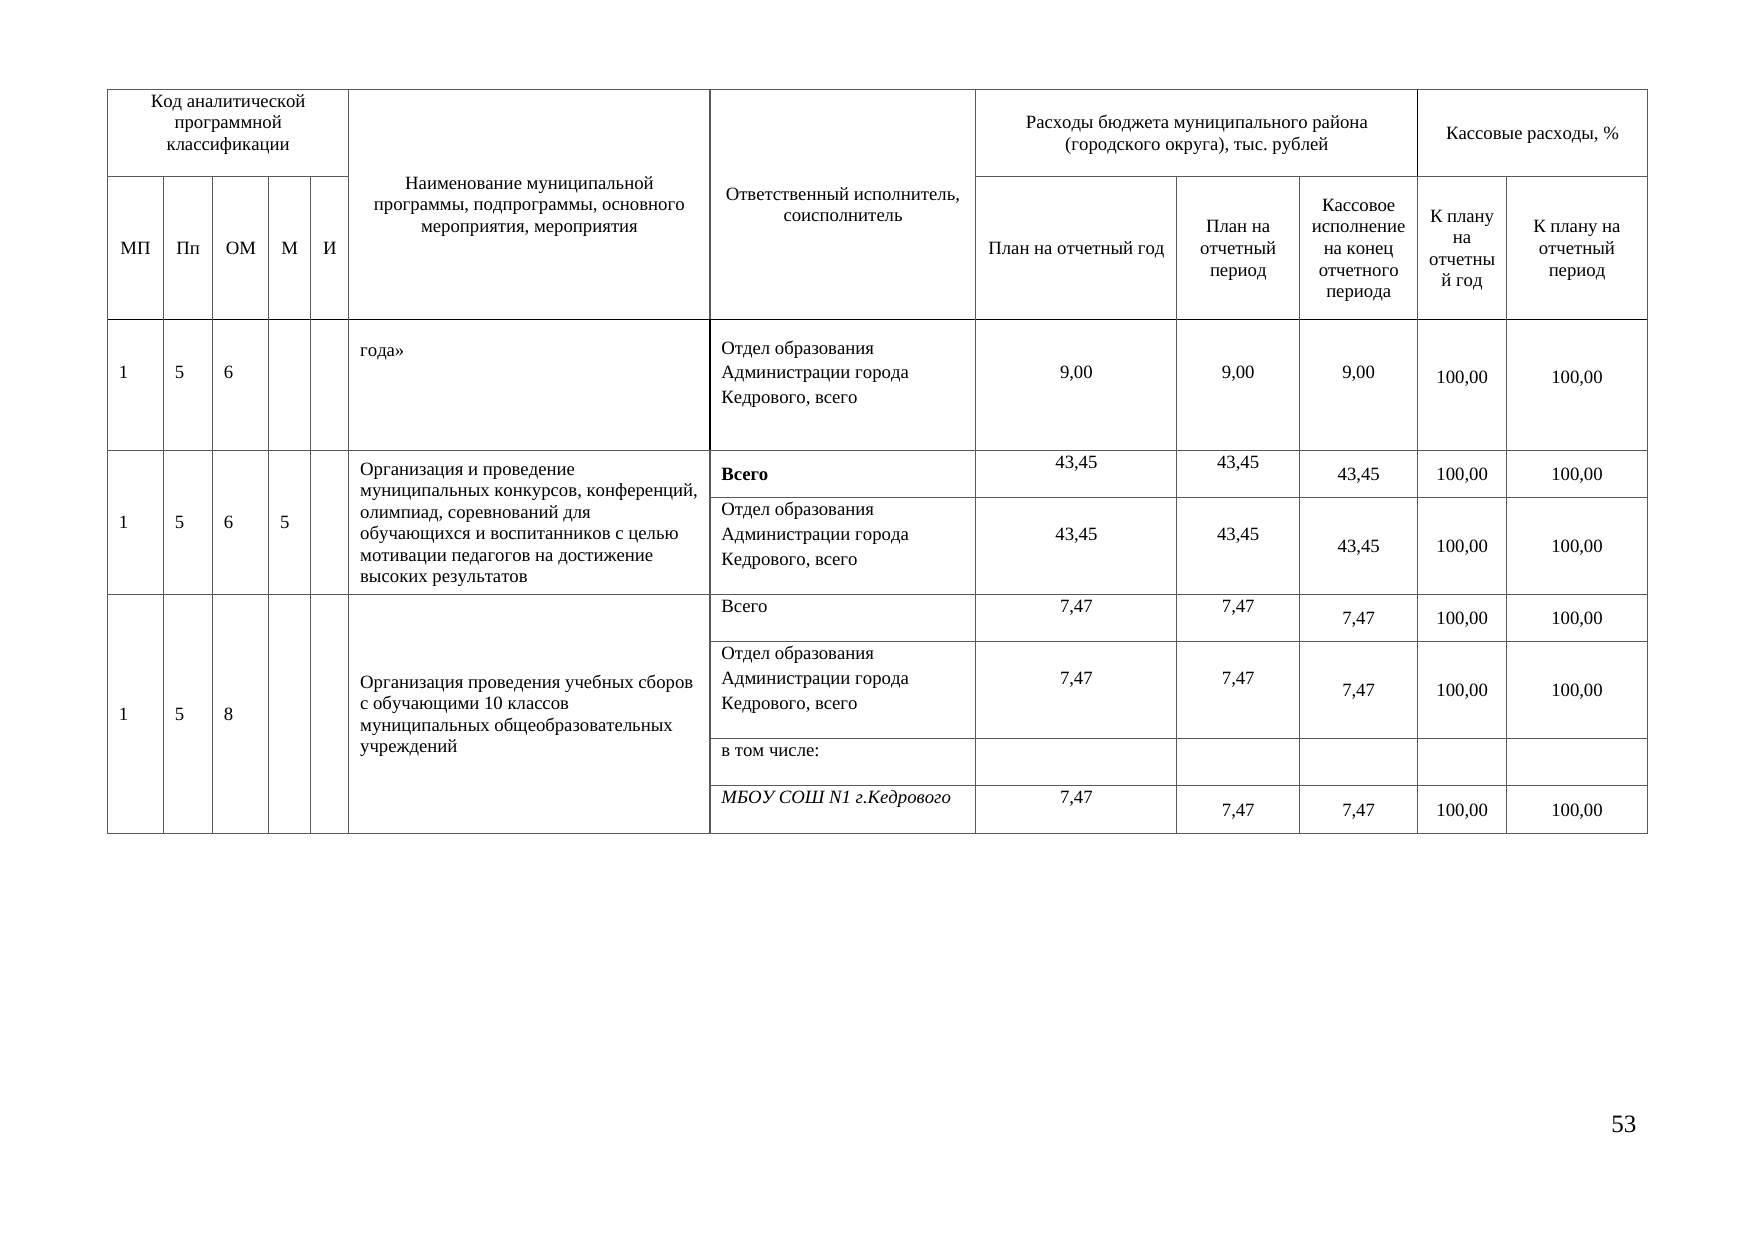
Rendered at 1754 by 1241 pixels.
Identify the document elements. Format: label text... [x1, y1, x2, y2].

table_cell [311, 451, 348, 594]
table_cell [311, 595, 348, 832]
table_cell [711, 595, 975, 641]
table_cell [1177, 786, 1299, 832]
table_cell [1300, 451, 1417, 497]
table_cell Кассовое исполнение на конец отчетного периода [1300, 177, 1417, 318]
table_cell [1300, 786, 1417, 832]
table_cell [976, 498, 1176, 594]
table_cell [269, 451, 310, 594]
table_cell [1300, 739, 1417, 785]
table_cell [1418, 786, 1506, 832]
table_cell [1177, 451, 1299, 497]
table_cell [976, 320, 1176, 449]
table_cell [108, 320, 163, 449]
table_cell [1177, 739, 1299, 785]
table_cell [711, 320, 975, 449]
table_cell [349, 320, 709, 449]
table_cell План на отчетный период [1177, 177, 1299, 318]
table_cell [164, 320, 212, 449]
table_header Ответственный исполнитель, соисполнитель [711, 90, 975, 318]
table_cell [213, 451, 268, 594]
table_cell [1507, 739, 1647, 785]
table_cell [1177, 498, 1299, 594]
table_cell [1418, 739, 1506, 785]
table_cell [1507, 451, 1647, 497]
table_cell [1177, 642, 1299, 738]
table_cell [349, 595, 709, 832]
table_cell И [311, 177, 348, 318]
table_header Код аналитической программной классификации [108, 90, 348, 176]
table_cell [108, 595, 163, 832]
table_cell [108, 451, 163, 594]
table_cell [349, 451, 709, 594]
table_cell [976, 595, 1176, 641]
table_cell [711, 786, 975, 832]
table_cell Пп [164, 177, 212, 318]
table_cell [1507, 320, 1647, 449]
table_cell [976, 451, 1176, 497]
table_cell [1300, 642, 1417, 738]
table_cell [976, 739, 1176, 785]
table_header Расходы бюджета муниципального района (городского округа), тыс. рублей [976, 90, 1417, 176]
table_cell М [269, 177, 310, 318]
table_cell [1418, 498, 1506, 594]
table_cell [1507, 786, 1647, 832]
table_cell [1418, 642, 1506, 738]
table_header Кассовые расходы, % [1418, 90, 1647, 176]
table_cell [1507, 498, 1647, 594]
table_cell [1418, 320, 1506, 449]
table_cell План на отчетный год [976, 177, 1176, 318]
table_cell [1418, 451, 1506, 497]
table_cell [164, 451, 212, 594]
table_cell К плану на отчетный год [1418, 177, 1506, 318]
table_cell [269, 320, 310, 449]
table_cell К плану на отчетный период [1507, 177, 1647, 318]
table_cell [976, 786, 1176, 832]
table_cell ОМ [213, 177, 268, 318]
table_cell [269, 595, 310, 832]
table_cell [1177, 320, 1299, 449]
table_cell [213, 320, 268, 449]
table_header Наименование муниципальной программы, подпрограммы, основного мероприятия, мероприятия [349, 90, 709, 318]
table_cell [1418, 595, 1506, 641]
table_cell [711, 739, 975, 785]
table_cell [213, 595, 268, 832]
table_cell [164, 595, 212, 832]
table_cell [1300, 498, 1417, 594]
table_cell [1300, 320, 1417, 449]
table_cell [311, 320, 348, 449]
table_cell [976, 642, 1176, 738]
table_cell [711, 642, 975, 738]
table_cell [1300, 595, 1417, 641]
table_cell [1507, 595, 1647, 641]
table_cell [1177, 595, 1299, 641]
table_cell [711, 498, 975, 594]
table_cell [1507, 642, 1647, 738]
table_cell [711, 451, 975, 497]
table_cell МП [108, 177, 163, 318]
